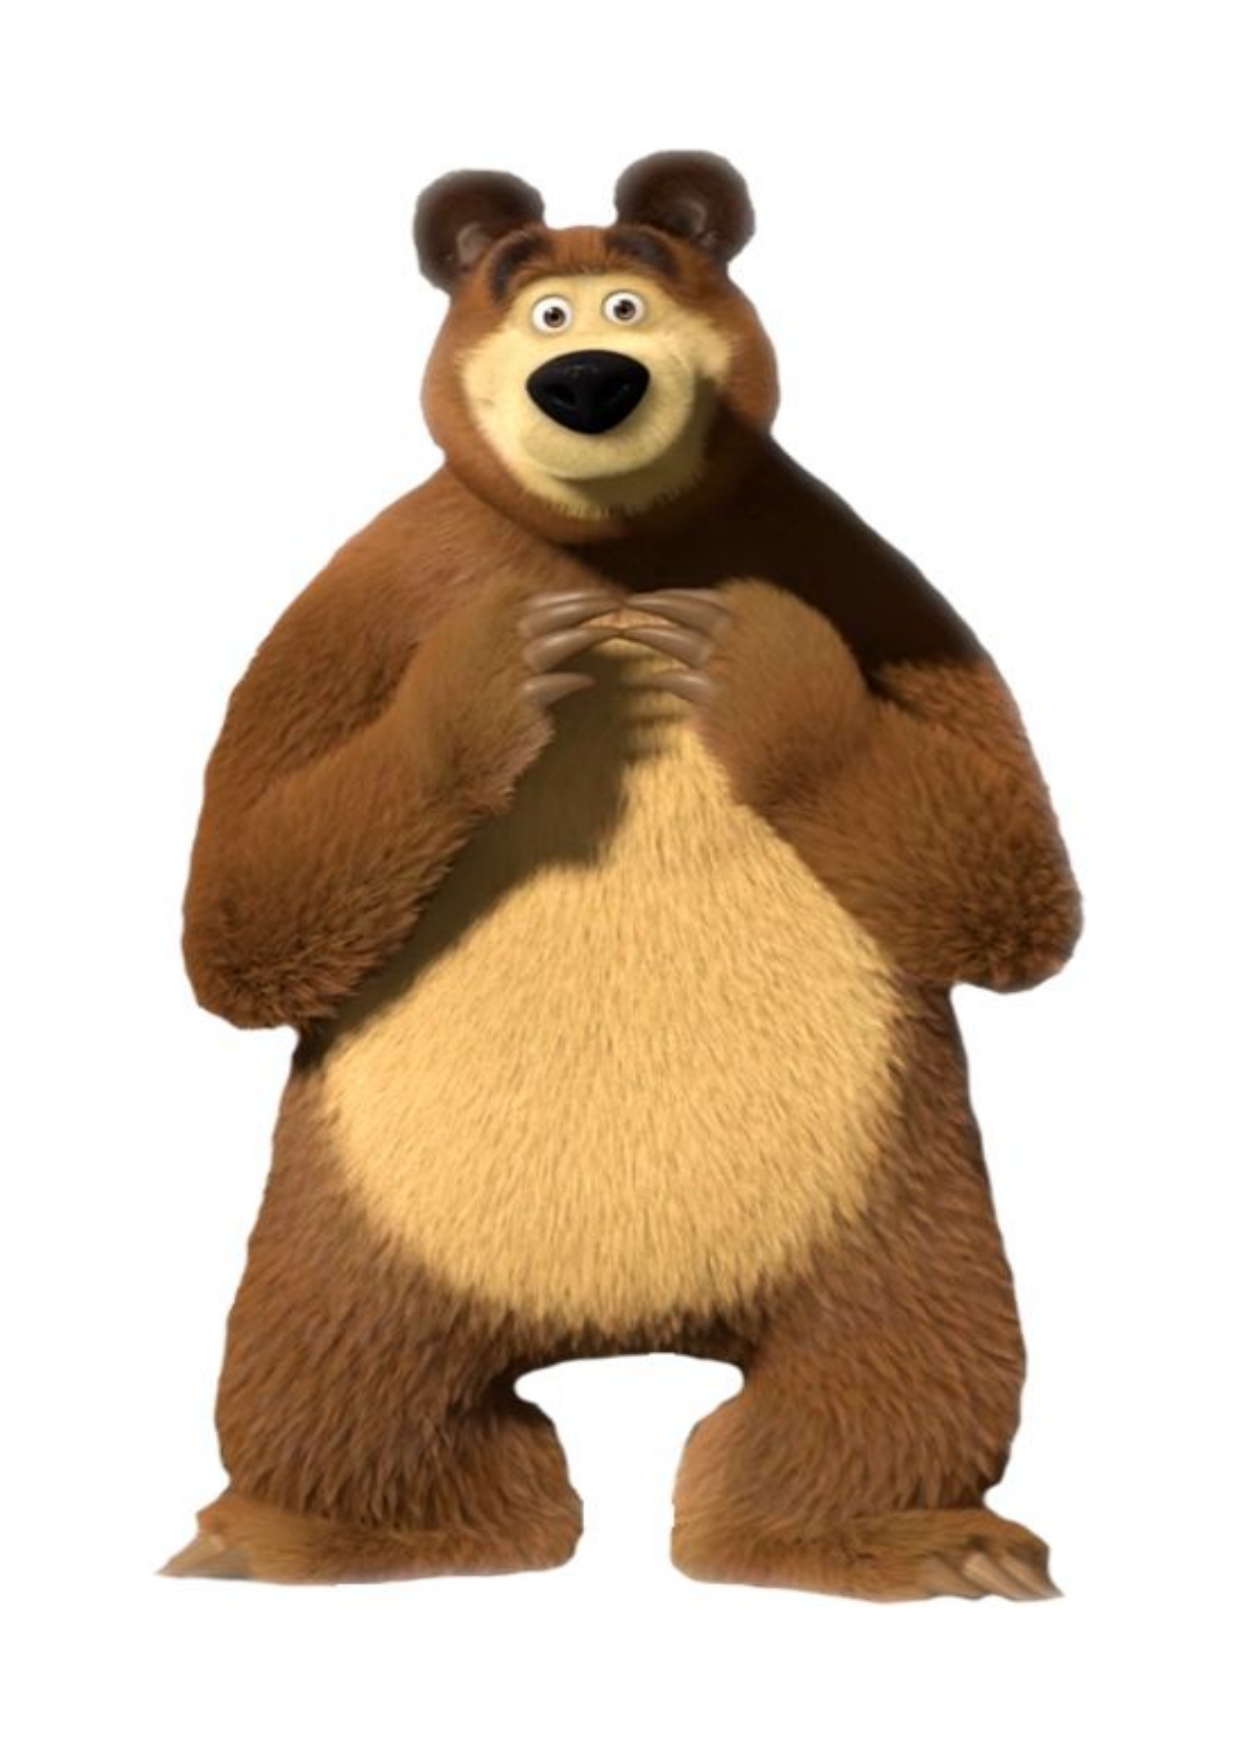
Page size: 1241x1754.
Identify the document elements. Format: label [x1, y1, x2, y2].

picture [147, 147, 1087, 1607]
